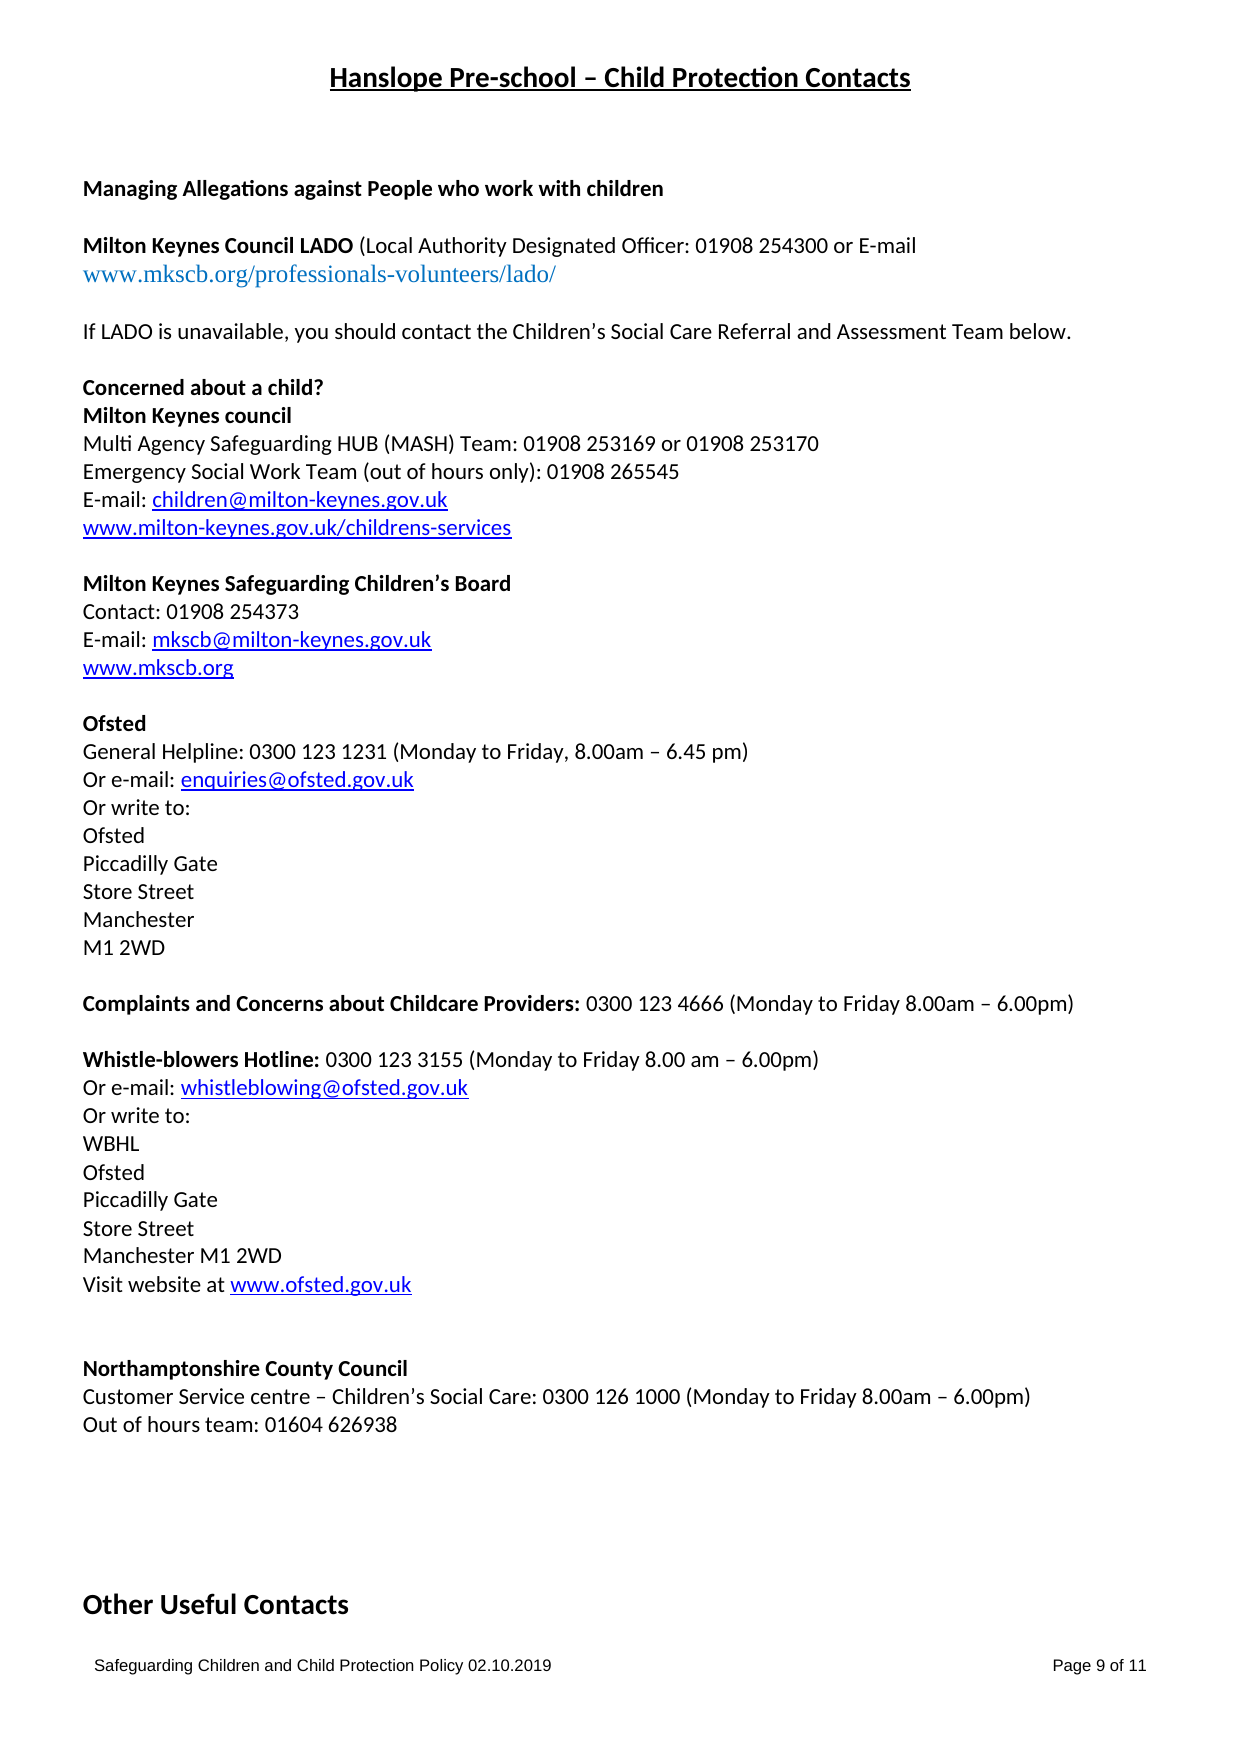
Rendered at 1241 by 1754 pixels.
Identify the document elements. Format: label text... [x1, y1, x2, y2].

text Customer Service centre – Children’s Social Care: 0300 126 1000 (Monday to Friday 8.00am – 6.00pm) [83, 1382, 1157, 1410]
text Hanslope Pre-school – Child Protection Contacts [83, 59, 1157, 95]
text M1 2WD [83, 933, 1157, 961]
text Emergency Social Work Team (out of hours only): 01908 265545 [83, 457, 1157, 485]
text Or e-mail: enquiries@ofsted.gov.uk [83, 765, 1157, 793]
text Visit website at www.ofsted.gov.uk [83, 1270, 1157, 1298]
text Ofsted [83, 709, 1157, 737]
text www.milton-keynes.gov.uk/childrens-services [83, 513, 1157, 541]
text Manchester [83, 905, 1157, 933]
text Multi Agency Safeguarding HUB (MASH) Team: 01908 253169 or 01908 253170 [83, 429, 1157, 457]
text E-mail: mkscb@milton-keynes.gov.uk [83, 625, 1157, 653]
text General Helpline: 0300 123 1231 (Monday to Friday, 8.00am – 6.45 pm) [83, 737, 1157, 765]
text WBHL [83, 1129, 1157, 1158]
text Milton Keynes council [83, 401, 1157, 429]
text Or e-mail: whistleblowing@ofsted.gov.uk [83, 1073, 1157, 1102]
text Out of hours team: 01604 626938 [83, 1410, 1157, 1438]
text Store Street [83, 877, 1157, 905]
text Piccadilly Gate [83, 1186, 1157, 1214]
text Northamptonshire County Council [83, 1354, 1157, 1382]
text Piccadilly Gate [83, 849, 1157, 877]
text Milton Keynes Safeguarding Children’s Board [83, 569, 1157, 597]
text Ofsted [83, 821, 1157, 849]
text Concerned about a child? [83, 373, 1157, 401]
text Store Street [83, 1214, 1157, 1242]
text Manchester M1 2WD [83, 1242, 1157, 1270]
text Complaints and Concerns about Childcare Providers: 0300 123 4666 (Monday to Friday 8.00am – 6.00pm) [83, 989, 1157, 1017]
text If LADO is unavailable, you should contact the Children’s Social Care Referral and Assessment Team below. [83, 317, 1157, 345]
text Or write to: [83, 1102, 1157, 1129]
text Or write to: [83, 793, 1157, 821]
text Ofsted [83, 1158, 1157, 1186]
text E-mail: children@milton-keynes.gov.uk [83, 485, 1157, 513]
text Managing Allegations against People who work with children [83, 174, 1157, 202]
text Contact: 01908 254373 [83, 597, 1157, 625]
text www.mkscb.org [83, 653, 1157, 681]
text Whistle-blowers Hotline: 0300 123 3155 (Monday to Friday 8.00 am – 6.00pm) [83, 1046, 1157, 1073]
text Milton Keynes Council LADO (Local Authority Designated Officer: 01908 254300 or E-mail www.mkscb.org/professionals-volunteers/lado/ [83, 231, 1157, 288]
text Other Useful Contacts [83, 1586, 1157, 1622]
